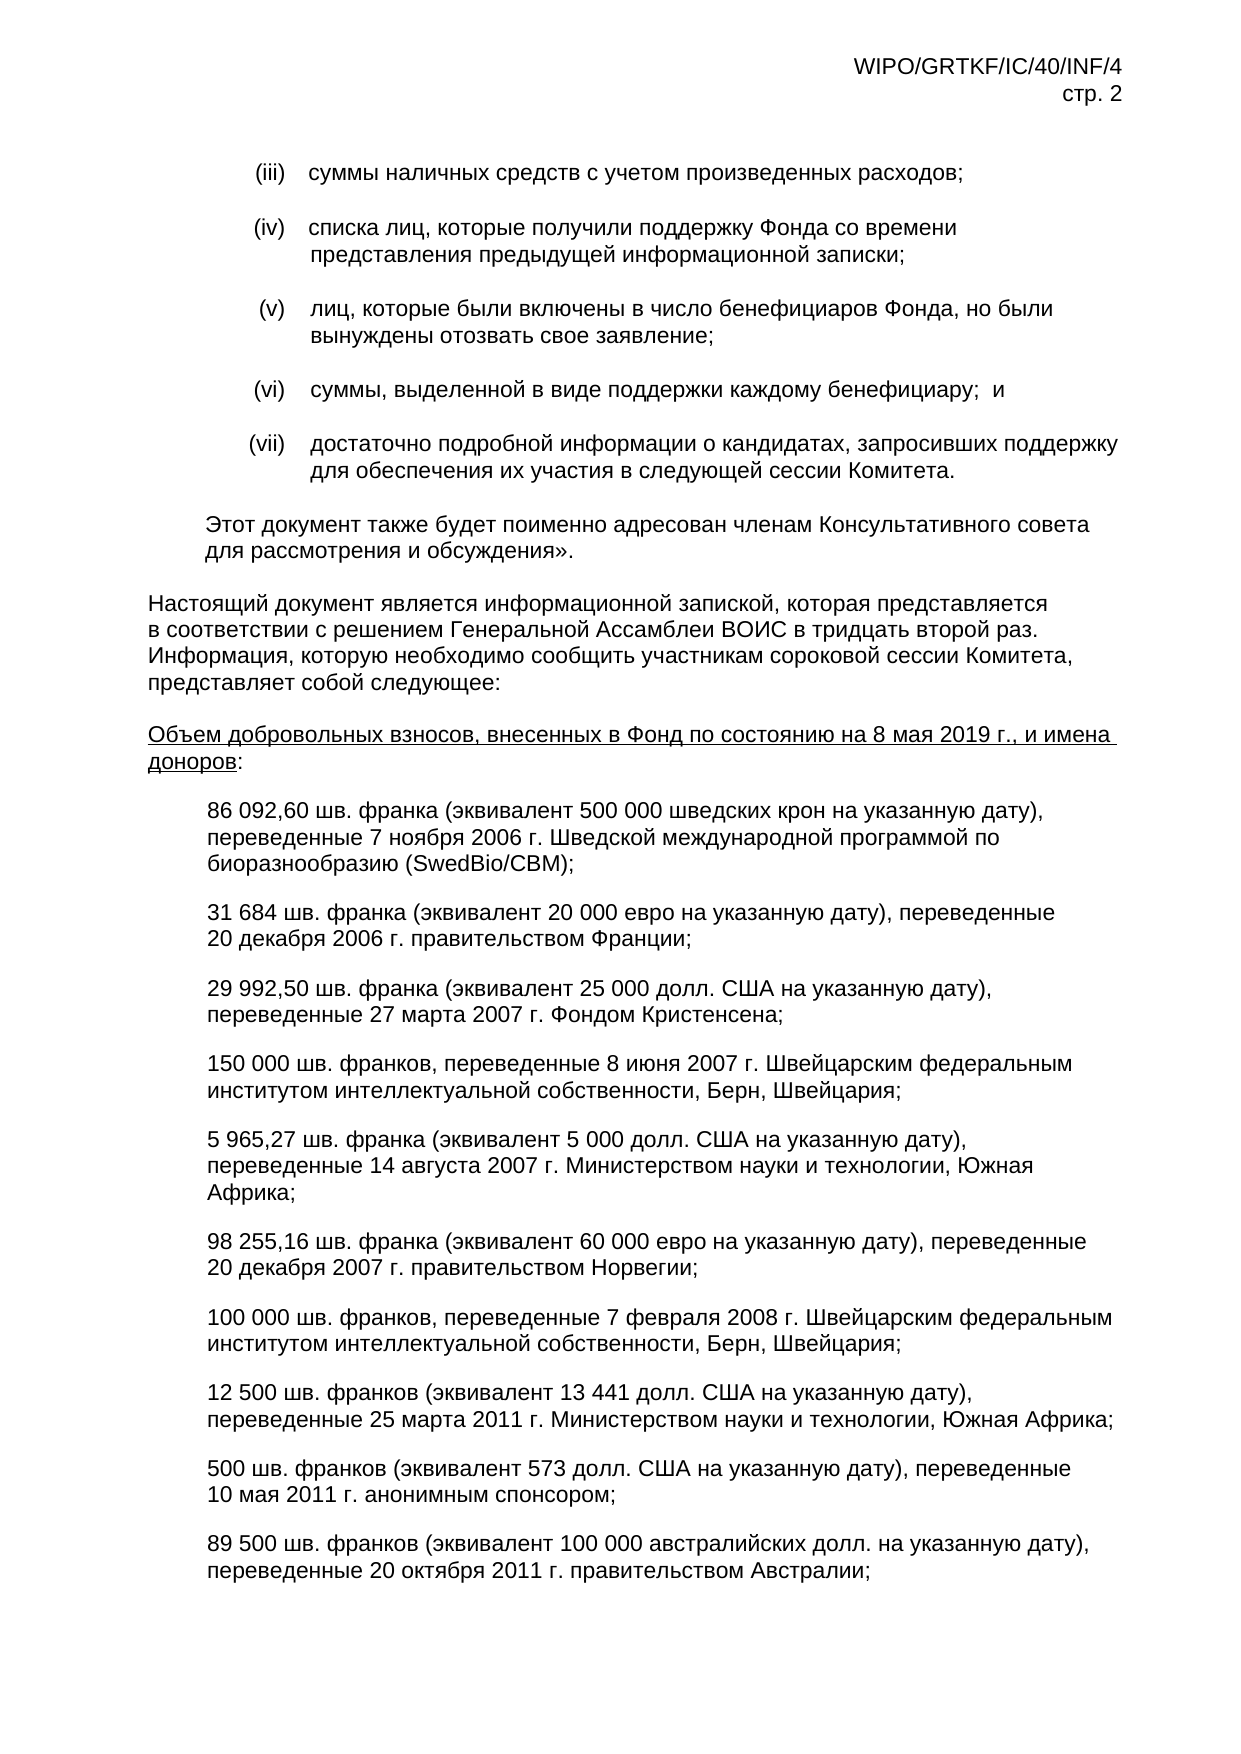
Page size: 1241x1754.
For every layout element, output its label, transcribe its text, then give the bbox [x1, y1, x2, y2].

text 100 000 шв. франков, переведенные 7 февраля 2008 г. Швейцарским федеральным институтом интеллектуальной собственности, Берн, Швейцария; [207, 1303, 1122, 1356]
text 31 684 шв. франка (эквивалент 20 000 евро на указанную дату), переведенные 20 декабря 2006 г. правительством Франции; [207, 899, 1122, 952]
text 89 500 шв. франков (эквивалент 100 000 австралийских долл. на указанную дату), переведенные 20 октября 2011 г. правительством Австралии; [207, 1530, 1122, 1583]
text 500 шв. франков (эквивалент 573 долл. США на указанную дату), переведенные 10 мая 2011 г. анонимным спонсором; [207, 1455, 1122, 1507]
text 98 255,16 шв. франка (эквивалент 60 000 евро на указанную дату), переведенные 20 декабря 2007 г. правительством Норвегии; [207, 1228, 1122, 1281]
text 150 000 шв. франков, переведенные 8 июня 2007 г. Швейцарским федеральным институтом интеллектуальной собственности, Берн, Швейцария; [207, 1050, 1122, 1103]
list лиц, которые были включены в число бенефициаров Фонда, но были вынуждены отозвать свое заявление; [285, 294, 1122, 348]
list суммы наличных средств с учетом произведенных расходов; [285, 158, 1122, 186]
text Этот документ также будет поименно адресован членам Консультативного совета для рассмотрения и обсуждения». [205, 511, 1122, 563]
list списка лиц, которые получили поддержку Фонда со времени представления предыдущей информационной записки; [285, 213, 1122, 267]
list суммы, выделенной в виде поддержки каждому бенефициару; и [285, 375, 1122, 402]
text 86 092,60 шв. франка (эквивалент 500 000 шведских крон на указанную дату), переведенные 7 ноября 2006 г. Шведской международной программой по биоразнообразию (SwedBio/CBM); [207, 797, 1122, 876]
text Объем добровольных взносов, внесенных в Фонд по состоянию на 8 мая 2019 г., и имена доноров: [148, 721, 1122, 774]
list достаточно подробной информации о кандидатах, запросивших поддержку для обеспечения их участия в следующей сессии Комитета. [285, 429, 1122, 483]
text 29 992,50 шв. франка (эквивалент 25 000 долл. США на указанную дату), переведенные 27 марта 2007 г. Фондом Кристенсена; [207, 975, 1122, 1027]
text 5 965,27 шв. франка (эквивалент 5 000 долл. США на указанную дату), переведенные 14 августа 2007 г. Министерством науки и технологии, Южная Африка; [207, 1126, 1122, 1205]
text 12 500 шв. франков (эквивалент 13 441 долл. США на указанную дату), переведенные 25 марта 2011 г. Министерством науки и технологии, Южная Африка; [207, 1379, 1122, 1432]
text Настоящий документ является информационной запиской, которая представляется в соответствии с решением Генеральной Ассамблеи ВОИС в тридцать второй раз. Информация, которую необходимо сообщить участникам сороковой сессии Комитета, представляет собой следующее: [148, 590, 1122, 721]
